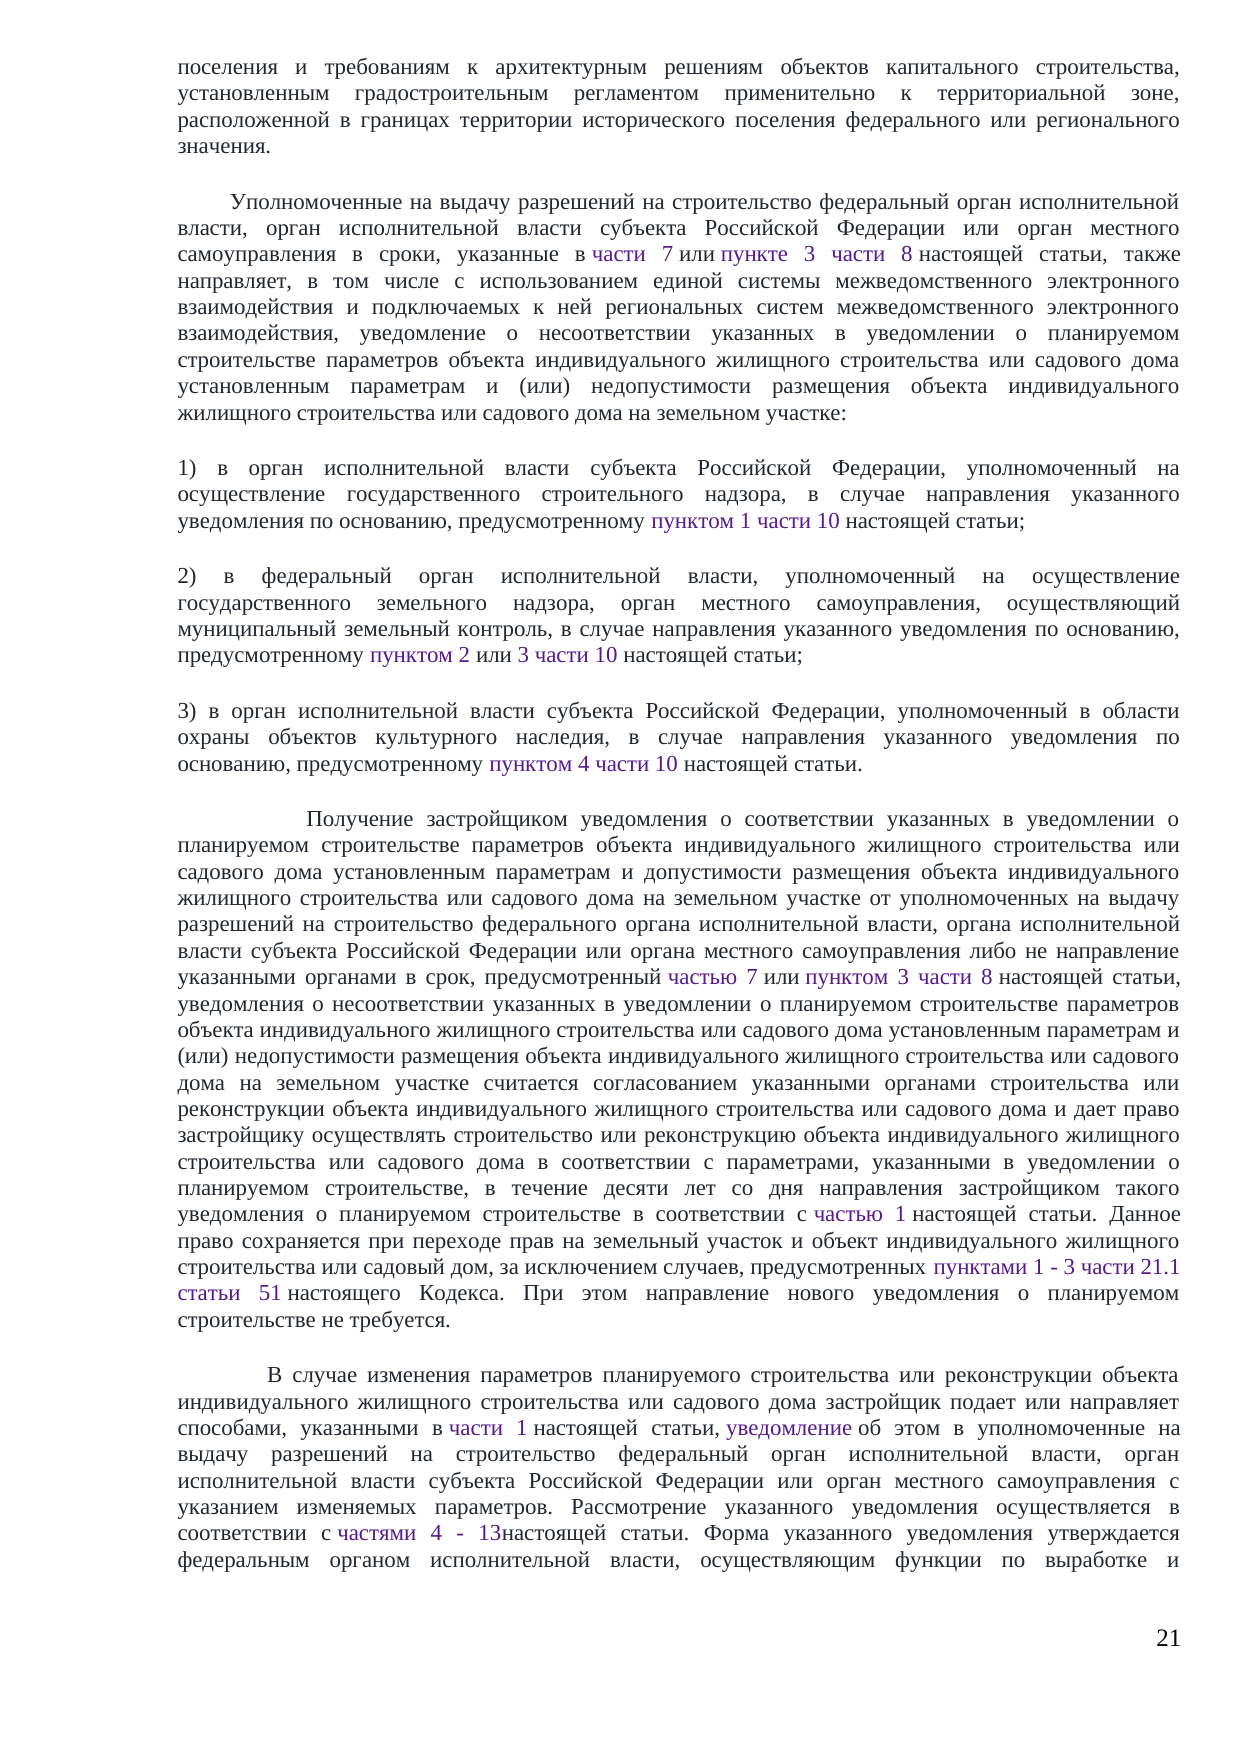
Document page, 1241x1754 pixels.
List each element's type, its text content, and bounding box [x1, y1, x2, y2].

text Уполномоченные на выдачу разрешений на строительство федеральный орган исполнительной власти, орган исполнительной власти субъекта Российской Федерации или орган местного самоуправления в сроки, указанные в части 7 или пункте 3 части 8 настоящей статьи, также направляет, в том числе с использованием единой системы межведомственного электронного взаимодействия и подключаемых к ней региональных систем межведомственного электронного взаимодействия, уведомление о несоответствии указанных в уведомлении о планируемом строительстве параметров объекта индивидуального жилищного строительства или садового дома установленным параметрам и (или) недопустимости размещения объекта индивидуального жилищного строительства или садового дома на земельном участке: [177, 188, 1181, 425]
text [177, 53, 1181, 158]
text 1) в орган исполнительной власти субъекта Российской Федерации, уполномоченный на осуществление государственного строительного надзора, в случае направления указанного уведомления по основанию, предусмотренному пунктом 1 части 10 настоящей статьи; [177, 454, 1181, 533]
text Получение застройщиком уведомления о соответствии указанных в уведомлении о планируемом строительстве параметров объекта индивидуального жилищного строительства или садового дома установленным параметрам и допустимости размещения объекта индивидуального жилищного строительства или садового дома на земельном участке от уполномоченных на выдачу разрешений на строительство федерального органа исполнительной власти, органа исполнительной власти субъекта Российской Федерации или органа местного самоуправления либо не направление указанными органами в срок, предусмотренный частью 7 или пунктом 3 части 8 настоящей статьи, уведомления о несоответствии указанных в уведомлении о планируемом строительстве параметров объекта индивидуального жилищного строительства или садового дома установленным параметрам и (или) недопустимости размещения объекта индивидуального жилищного строительства или садового дома на земельном участке считается согласованием указанными органами строительства или реконструкции объекта индивидуального жилищного строительства или садового дома и дает право застройщику осуществлять строительство или реконструкцию объекта индивидуального жилищного строительства или садового дома в соответствии с параметрами, указанными в уведомлении о планируемом строительстве, в течение десяти лет со дня направления застройщиком такого уведомления о планируемом строительстве в соответствии с частью 1 настоящей статьи. Данное право сохраняется при переходе прав на земельный участок и объект индивидуального жилищного строительства или садовый дом, за исключением случаев, предусмотренных пунктами 1 - 3 части 21.1 статьи 51 настоящего Кодекса. При этом направление нового уведомления о планируемом строительстве не требуется. [177, 805, 1181, 1332]
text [177, 1361, 1181, 1572]
text 2) в федеральный орган исполнительной власти, уполномоченный на осуществление государственного земельного надзора, орган местного самоуправления, осуществляющий муниципальный земельный контроль, в случае направления указанного уведомления по основанию, предусмотренному пунктом 2 или 3 части 10 настоящей статьи; [177, 562, 1181, 668]
text 3) в орган исполнительной власти субъекта Российской Федерации, уполномоченный в области охраны объектов культурного наследия, в случае направления указанного уведомления по основанию, предусмотренному пунктом 4 части 10 настоящей статьи. [177, 697, 1181, 776]
